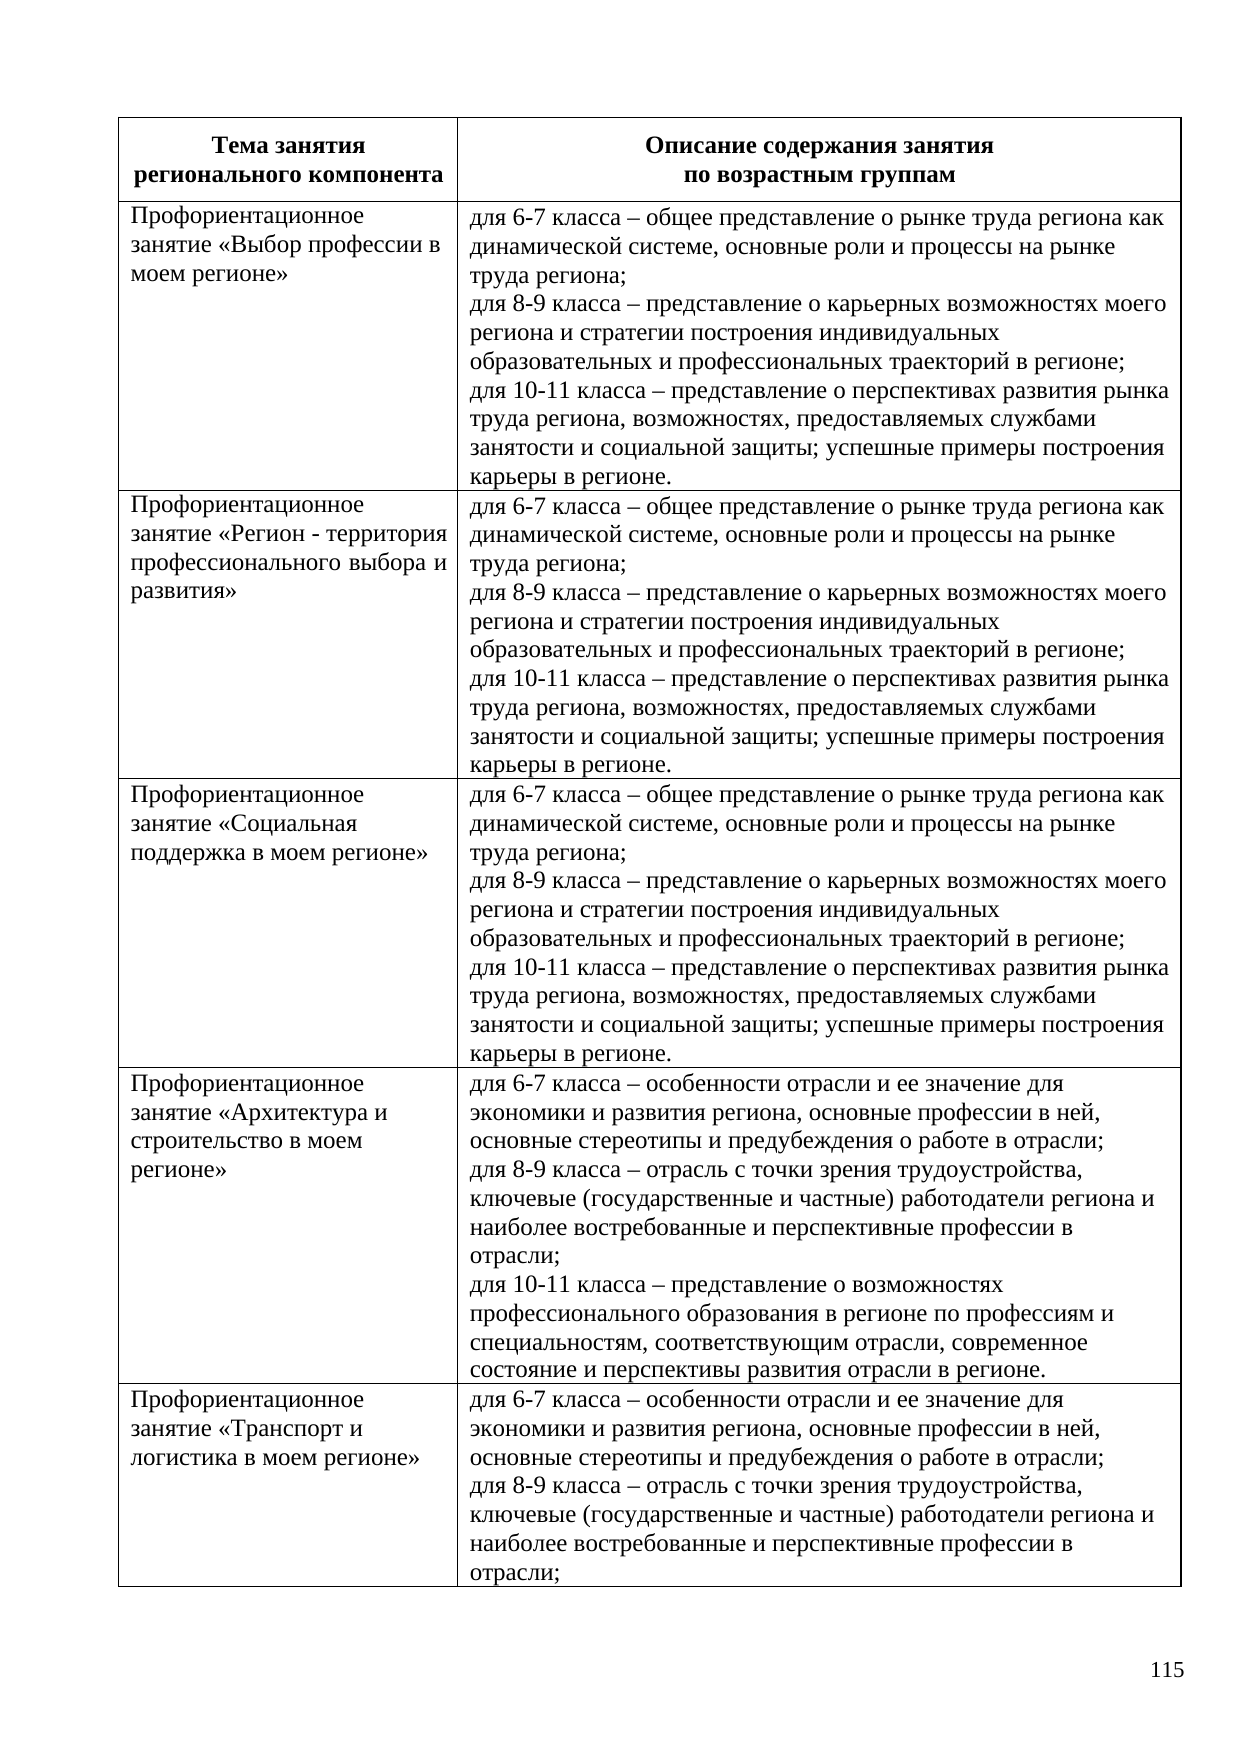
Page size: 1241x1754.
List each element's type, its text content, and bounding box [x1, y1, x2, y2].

table_cell для 6-7 класса – общее представление о рынке труда региона как динамической системе, основные роли и процессы на рынке труда региона; для 8-9 класса – представление о карьерных возможностях моего региона и стратегии построения индивидуальных образовательных и профессиональных траекторий в регионе; для 10-11 класса – представление о перспективах развития рынка труда региона, возможностях, предоставляемых службами занятости и социальной защиты; успешные примеры построения карьеры в регионе. [458, 491, 1180, 778]
table_cell Профориентационное занятие «Транспорт и логистика в моем регионе» [119, 1384, 457, 1586]
table_header Тема занятия регионального компонента [119, 118, 457, 201]
table_cell для 6-7 класса – особенности отрасли и ее значение для экономики и развития региона, основные профессии в ней, основные стереотипы и предубеждения о работе в отрасли; для 8-9 класса – отрасль с точки зрения трудоустройства, ключевые (государственные и частные) работодатели региона и наиболее востребованные и перспективные профессии в отрасли; [458, 1384, 1180, 1586]
table_cell Профориентационное занятие «Регион - территория профессионального выбора и развития» [119, 491, 457, 778]
table_header Описание содержания занятия по возрастным группам [458, 118, 1180, 201]
table_cell для 6-7 класса – общее представление о рынке труда региона как динамической системе, основные роли и процессы на рынке труда региона; для 8-9 класса – представление о карьерных возможностях моего региона и стратегии построения индивидуальных образовательных и профессиональных траекторий в регионе; для 10-11 класса – представление о перспективах развития рынка труда региона, возможностях, предоставляемых службами занятости и социальной защиты; успешные примеры построения карьеры в регионе. [458, 202, 1180, 490]
table_cell Профориентационное занятие «Социальная поддержка в моем регионе» [119, 779, 457, 1067]
table_cell Профориентационное занятие «Выбор профессии в моем регионе» [119, 202, 457, 490]
table_cell для 6-7 класса – общее представление о рынке труда региона как динамической системе, основные роли и процессы на рынке труда региона; для 8-9 класса – представление о карьерных возможностях моего региона и стратегии построения индивидуальных образовательных и профессиональных траекторий в регионе; для 10-11 класса – представление о перспективах развития рынка труда региона, возможностях, предоставляемых службами занятости и социальной защиты; успешные примеры построения карьеры в регионе. [458, 779, 1180, 1067]
table_cell Профориентационное занятие «Архитектура и строительство в моем регионе» [119, 1068, 457, 1383]
